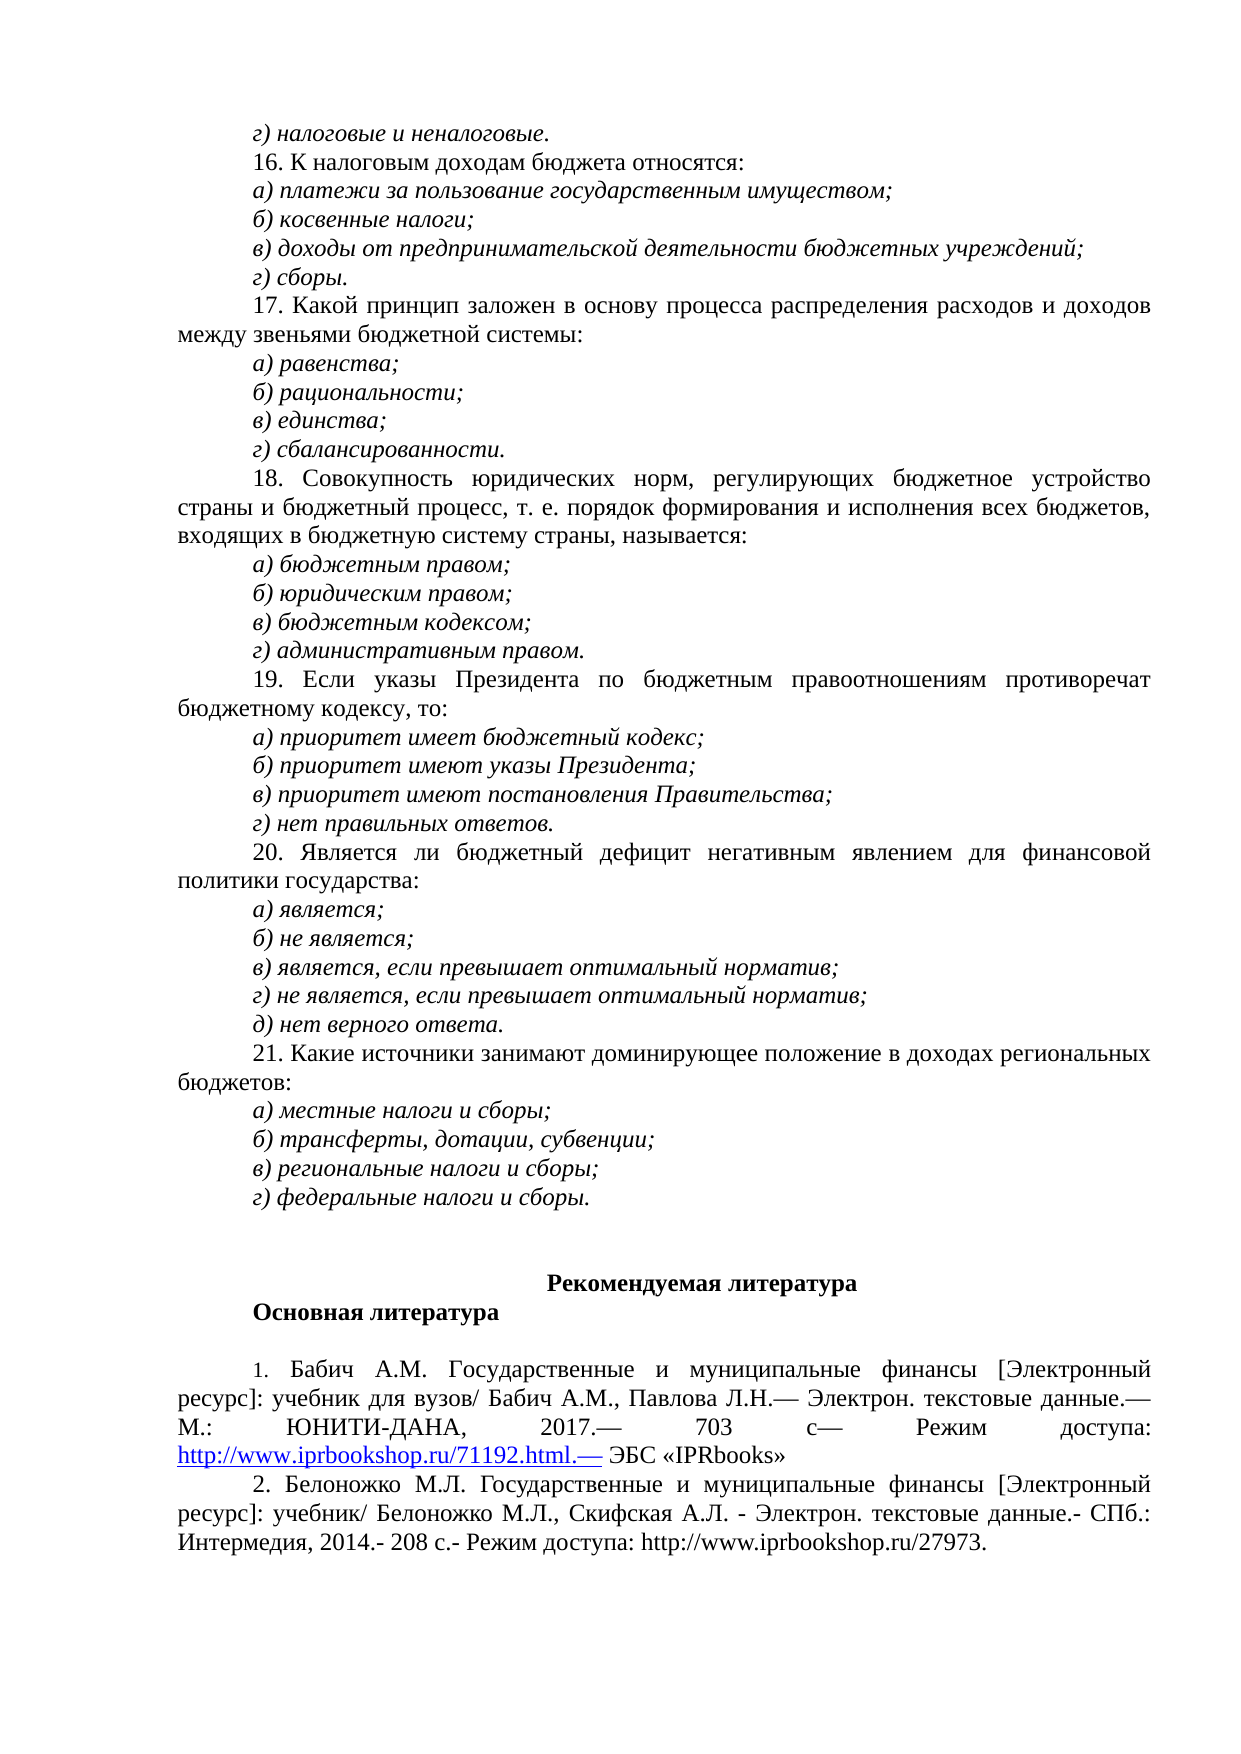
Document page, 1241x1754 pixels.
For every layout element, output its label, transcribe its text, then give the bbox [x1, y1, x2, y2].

text 19. Если указы Президента по бюджетным правоотношениям противоречат бюджетному кодексу, то: [177, 664, 1152, 722]
text б) приоритет имеют указы Президента; [177, 751, 1152, 779]
text а) приоритет имеет бюджетный кодекс; [177, 722, 1152, 751]
text в) региональные налоги и сборы; [177, 1153, 1152, 1182]
text а) равенства; [177, 348, 1152, 377]
text г) административным правом. [177, 636, 1152, 664]
text Основная литература [177, 1297, 1152, 1326]
text а) бюджетным правом; [177, 549, 1152, 578]
text 17. Какой принцип заложен в основу процесса распределения расходов и доходов между звеньями бюджетной системы: [177, 291, 1152, 348]
text а) является; [177, 894, 1152, 923]
list Бабич А.М. Государственные и муниципальные финансы [Электронный ресурс]: учебник для вузов/ Бабич А.М., Павлова Л.Н.— Электрон. текстовые данные.— М.: ЮНИТИ-ДАНА, 2017.— 703 c— Режим доступа: http://www.iprbookshop.ru/71192.html.— ЭБС «IPRbooks» [177, 1354, 1152, 1469]
text в) доходы от предпринимательской деятельности бюджетных учреждений; [177, 233, 1152, 262]
text г) федеральные налоги и сборы. [177, 1182, 1152, 1211]
text б) рациональности; [177, 377, 1152, 406]
text г) налоговые и неналоговые. [177, 118, 1152, 147]
text г) не является, если превышает оптимальный норматив; [177, 981, 1152, 1009]
text б) косвенные налоги; [177, 204, 1152, 233]
text 18. Совокупность юридических норм, регулирующих бюджетное устройство страны и бюджетный процесс, т. е. порядок формирования и исполнения всех бюджетов, входящих в бюджетную систему страны, называется: [177, 463, 1152, 549]
text б) не является; [177, 923, 1152, 952]
text а) местные налоги и сборы; [177, 1096, 1152, 1124]
text в) единства; [177, 406, 1152, 434]
text а) платежи за пользование государственным имуществом; [177, 176, 1152, 204]
text г) сбалансированности. [177, 434, 1152, 463]
text в) бюджетным кодексом; [177, 607, 1152, 636]
text б) трансферты, дотации, субвенции; [177, 1124, 1152, 1153]
text в) приоритет имеют постановления Правительства; [177, 779, 1152, 808]
text 16. К налоговым доходам бюджета относятся: [177, 147, 1152, 176]
text б) юридическим правом; [177, 578, 1152, 607]
text в) является, если превышает оптимальный норматив; [177, 952, 1152, 981]
text 21. Какие источники занимают доминирующее положение в доходах региональных бюджетов: [177, 1038, 1152, 1096]
list 2. Белоножко М.Л. Государственные и муниципальные финансы [Электронный ресурс]: учебник/ Белоножко М.Л., Скифская А.Л. - Электрон. текстовые данные.- СПб.: Интермедия, 2014.- 208 c.- Режим доступа: http://www.iprbookshop.ru/27973. [177, 1469, 1152, 1556]
text г) нет правильных ответов. [177, 808, 1152, 837]
text 20. Является ли бюджетный дефицит негативным явлением для финансовой политики государства: [177, 837, 1152, 894]
text г) сборы. [177, 262, 1152, 291]
text д) нет верного ответа. [177, 1009, 1152, 1038]
text Рекомендуемая литература [177, 1268, 1152, 1297]
